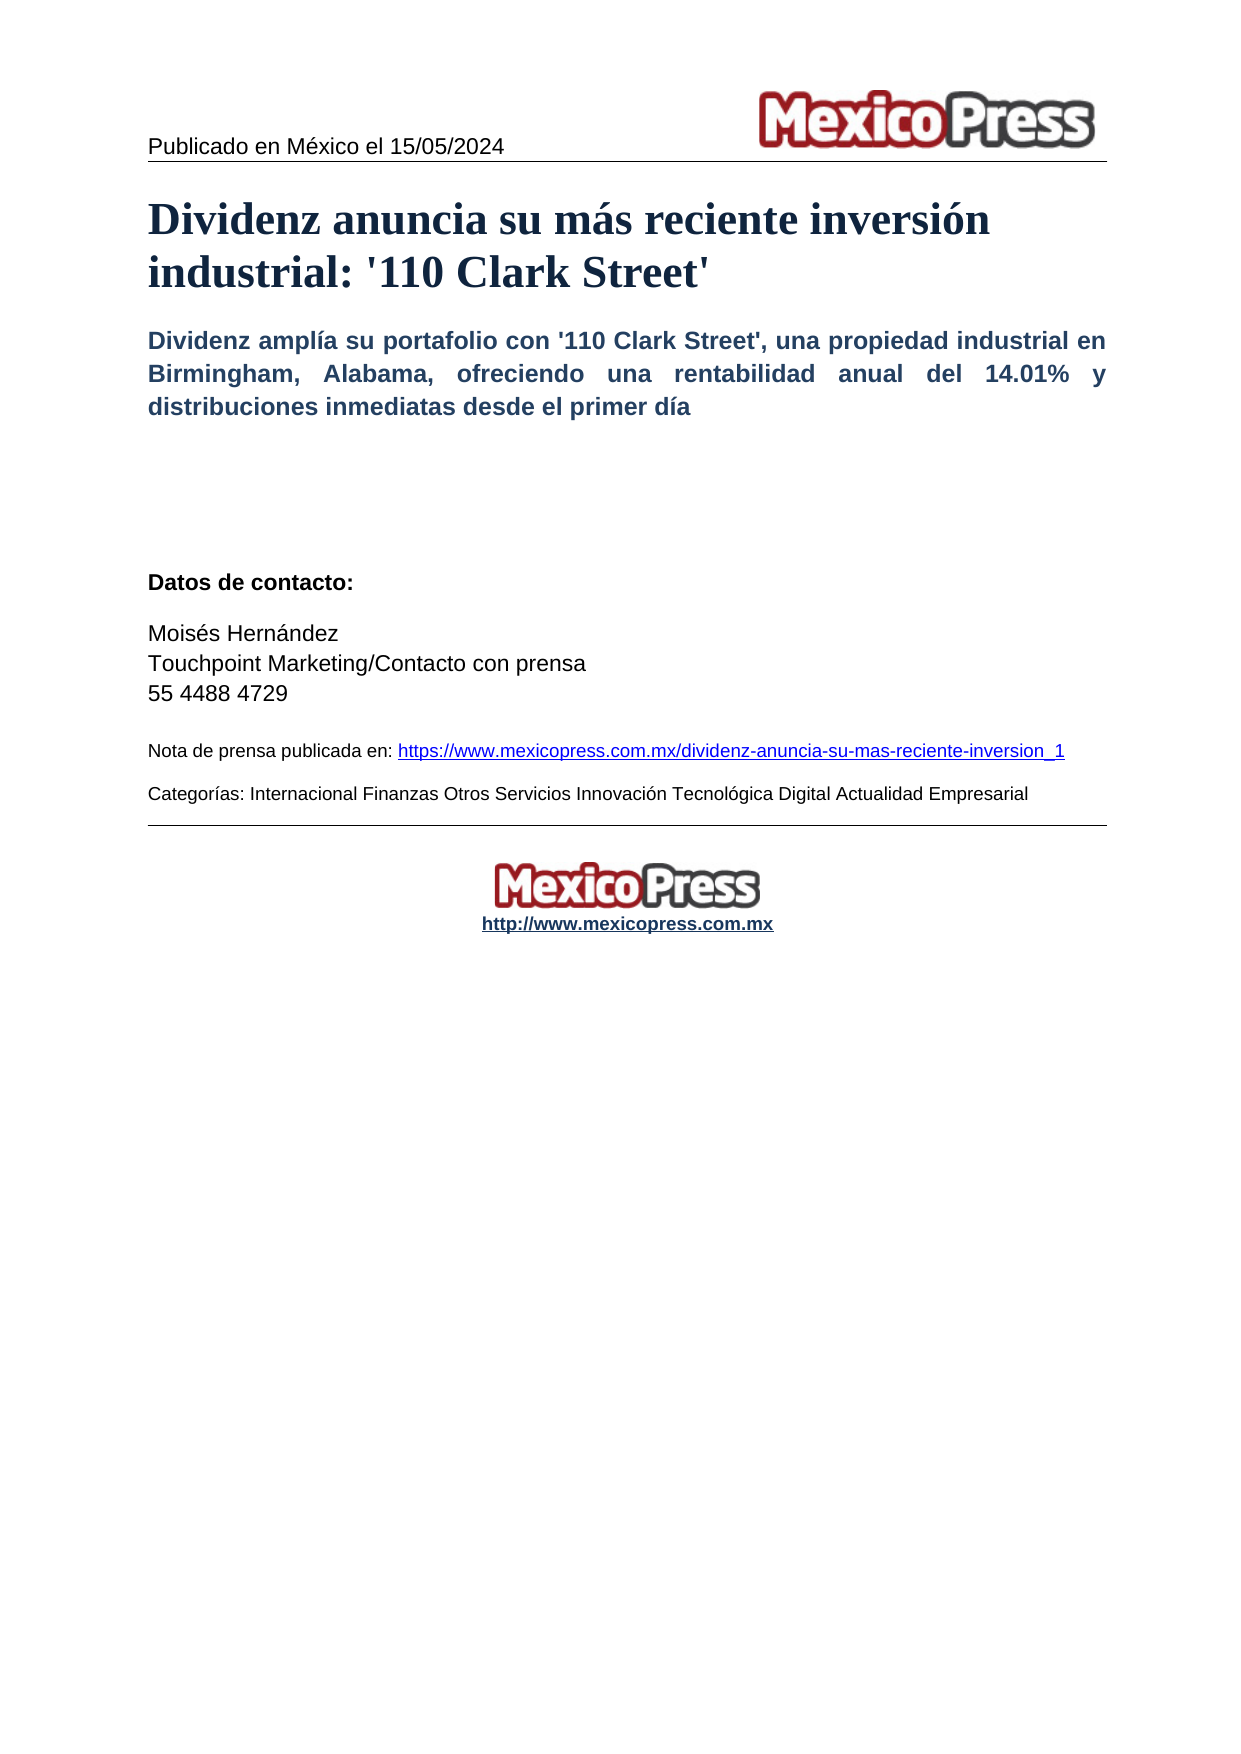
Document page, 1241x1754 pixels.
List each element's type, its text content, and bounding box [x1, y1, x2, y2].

picture [759, 90, 1096, 133]
text Touchpoint Marketing/Contacto con prensa [148, 650, 1063, 676]
text http://www.mexicopress.com.mx [148, 912, 1107, 934]
text 55 4488 4729 [148, 680, 1063, 706]
text Nota de prensa publicada en: https://www.mexicopress.com.mx/dividenz-anuncia-su-mas-reciente-inversion_1 [148, 740, 1107, 762]
subtitle Dividenz anuncia su más reciente inversión industrial: '110 Clark Street' [148, 192, 1107, 297]
picture [494, 862, 760, 909]
subtitle Dividenz amplía su portafolio con '110 Clark Street', una propiedad industrial en Birmingham, Alabama, ofreciendo una rentabilidad anual del 14.01% y distribuciones inmediatas desde el primer día [148, 326, 1107, 421]
text Moisés Hernández [148, 619, 1063, 646]
text Datos de contacto: [148, 568, 1107, 595]
text Categorías: Internacional Finanzas Otros Servicios Innovación Tecnológica Digital Actualidad Empresarial [148, 783, 1107, 804]
text Publicado en México el 15/05/2024 [148, 133, 1107, 161]
